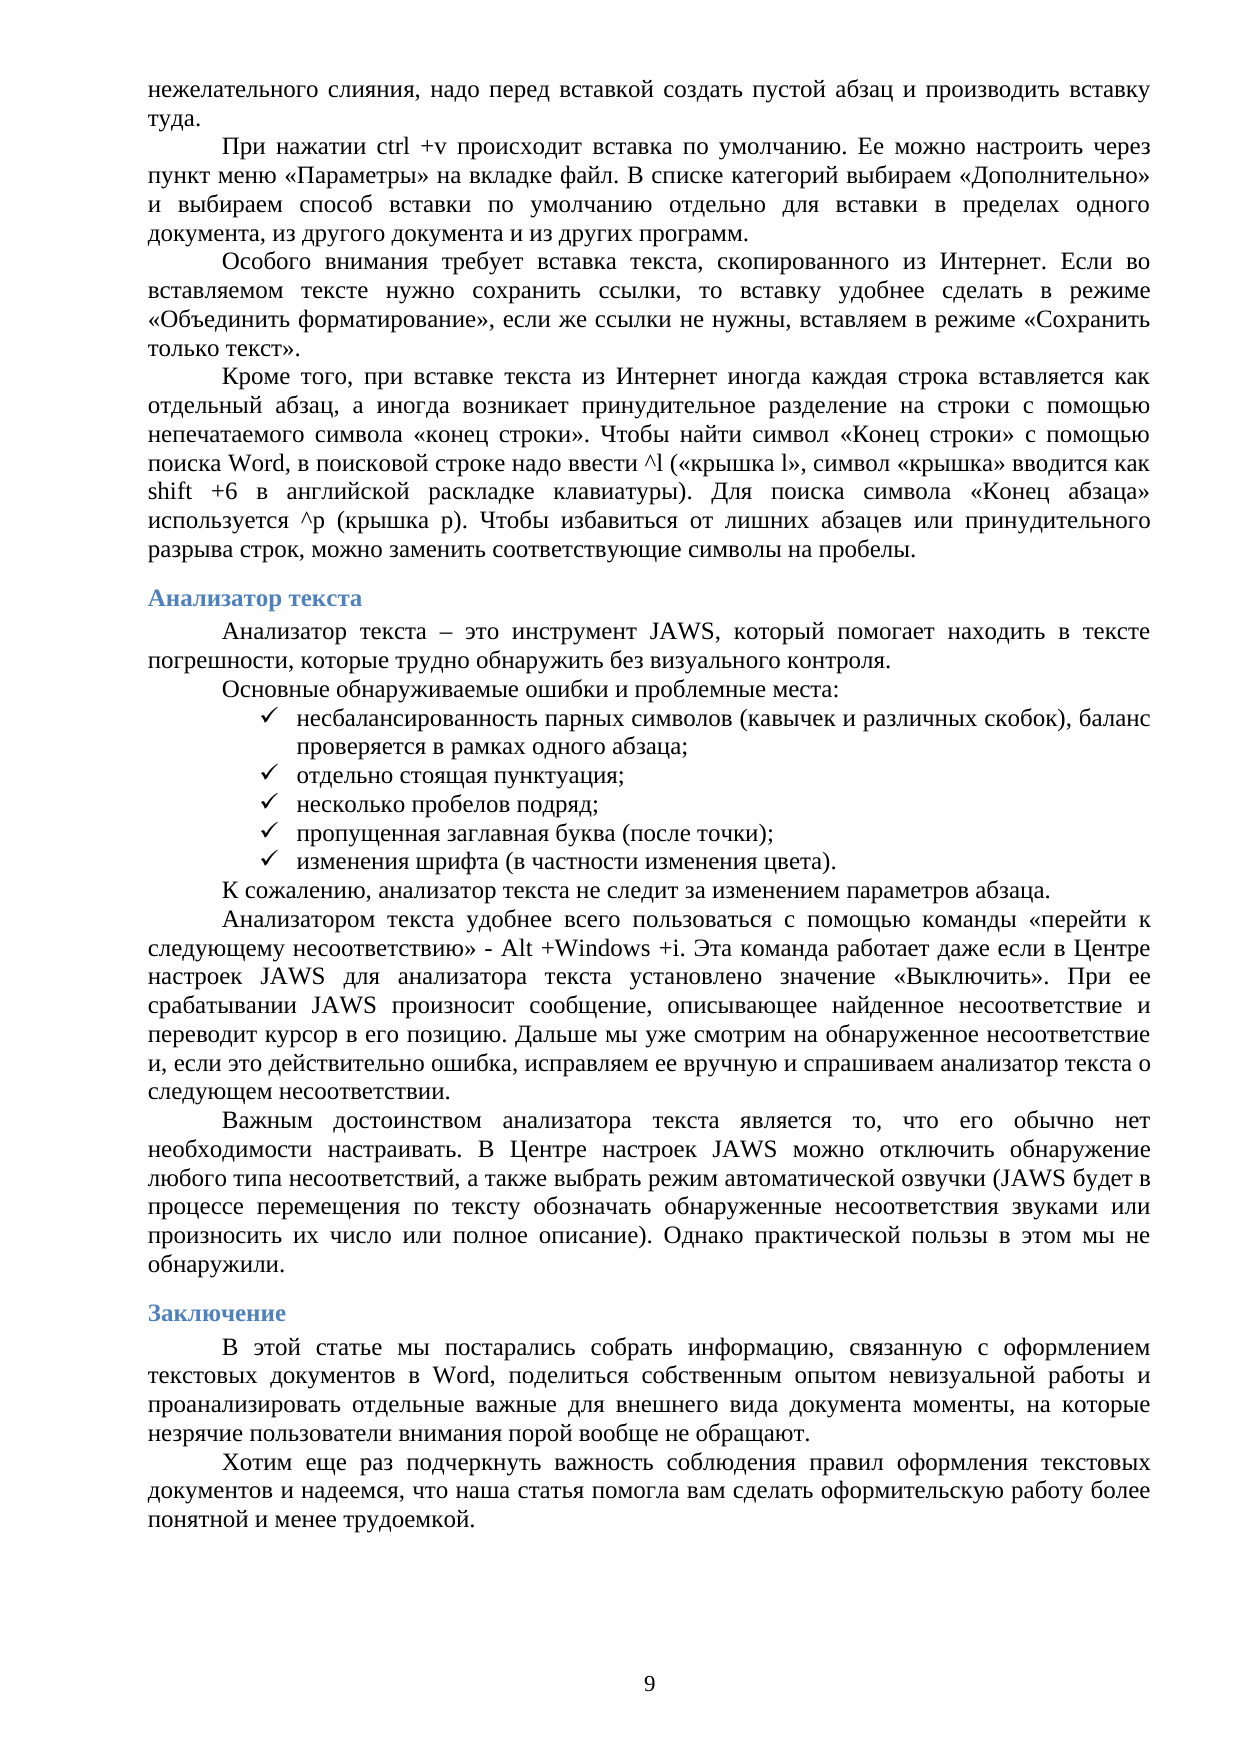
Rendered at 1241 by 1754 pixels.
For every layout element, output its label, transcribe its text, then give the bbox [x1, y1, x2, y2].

list пропущенная заглавная буква (после точки); [259, 818, 1152, 846]
text Хотим еще раз подчеркнуть важность соблюдения правил оформления текстовых документов и надеемся, что наша статья помогла вам сделать оформительскую работу более понятной и менее трудоемкой. [148, 1447, 1152, 1533]
list изменения шрифта (в частности изменения цвета). [259, 846, 1152, 875]
text Кроме того, при вставке текста из Интернет иногда каждая строка вставляется как отдельный абзац, а иногда возникает принудительное разделение на строки с помощью непечатаемого символа «конец строки». Чтобы найти символ «Конец строки» с помощью поиска Word, в поисковой строке надо ввести ^l («крышка l», символ «крышка» вводится как shift +6 в английской раскладке клавиатуры). Для поиска символа «Конец абзаца» используется ^p (крышка p). Чтобы избавиться от лишних абзацев или принудительного разрыва строк, можно заменить соответствующие символы на пробелы. [148, 361, 1152, 563]
text В этой статье мы постарались собрать информацию, связанную с оформлением текстовых документов в Word, поделиться собственным опытом невизуальной работы и проанализировать отдельные важные для внешнего вида документа моменты, на которые незрячие пользователи внимания порой вообще не обращают. [148, 1332, 1152, 1447]
text Особого внимания требует вставка текста, скопированного из Интернет. Если во вставляемом тексте нужно сохранить ссылки, то вставку удобнее сделать в режиме «Объединить форматирование», если же ссылки не нужны, вставляем в режиме «Сохранить только текст». [148, 246, 1152, 361]
text Анализатором текста удобнее всего пользоваться с помощью команды «перейти к следующему несоответствию» - Alt +Windows +i. Эта команда работает даже если в Центре настроек JAWS для анализатора текста установлено значение «Выключить». При ее срабатывании JAWS произносит сообщение, описывающее найденное несоответствие и переводит курсор в его позицию. Дальше мы уже смотрим на обнаруженное несоответствие и, если это действительно ошибка, исправляем ее вручную и спрашиваем анализатор текста о следующем несоответствии. [148, 904, 1152, 1105]
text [148, 74, 1152, 131]
subtitle Заключение [148, 1298, 1152, 1327]
list несбалансированность парных символов (кавычек и различных скобок), баланс проверяется в рамках одного абзаца; [259, 703, 1152, 760]
text При нажатии ctrl +v происходит вставка по умолчанию. Ее можно настроить через пункт меню «Параметры» на вкладке файл. В списке категорий выбираем «Дополнительно» и выбираем способ вставки по умолчанию отдельно для вставки в пределах одного документа, из другого документа и из других программ. [148, 131, 1152, 246]
text К сожалению, анализатор текста не следит за изменением параметров абзаца. [148, 875, 1152, 904]
text Анализатор текста – это инструмент JAWS, который помогает находить в тексте погрешности, которые трудно обнаружить без визуального контроля. [148, 616, 1152, 674]
subtitle Анализатор текста [148, 583, 1152, 612]
text Важным достоинством анализатора текста является то, что его обычно нет необходимости настраивать. В Центре настроек JAWS можно отключить обнаружение любого типа несоответствий, а также выбрать режим автоматической озвучки (JAWS будет в процессе перемещения по тексту обозначать обнаруженные несоответствия звуками или произносить их число или полное описание). Однако практической пользы в этом мы не обнаружили. [148, 1105, 1152, 1278]
list отдельно стоящая пунктуация; [259, 760, 1152, 789]
list несколько пробелов подряд; [259, 789, 1152, 818]
text Основные обнаруживаемые ошибки и проблемные места: [148, 674, 1152, 703]
